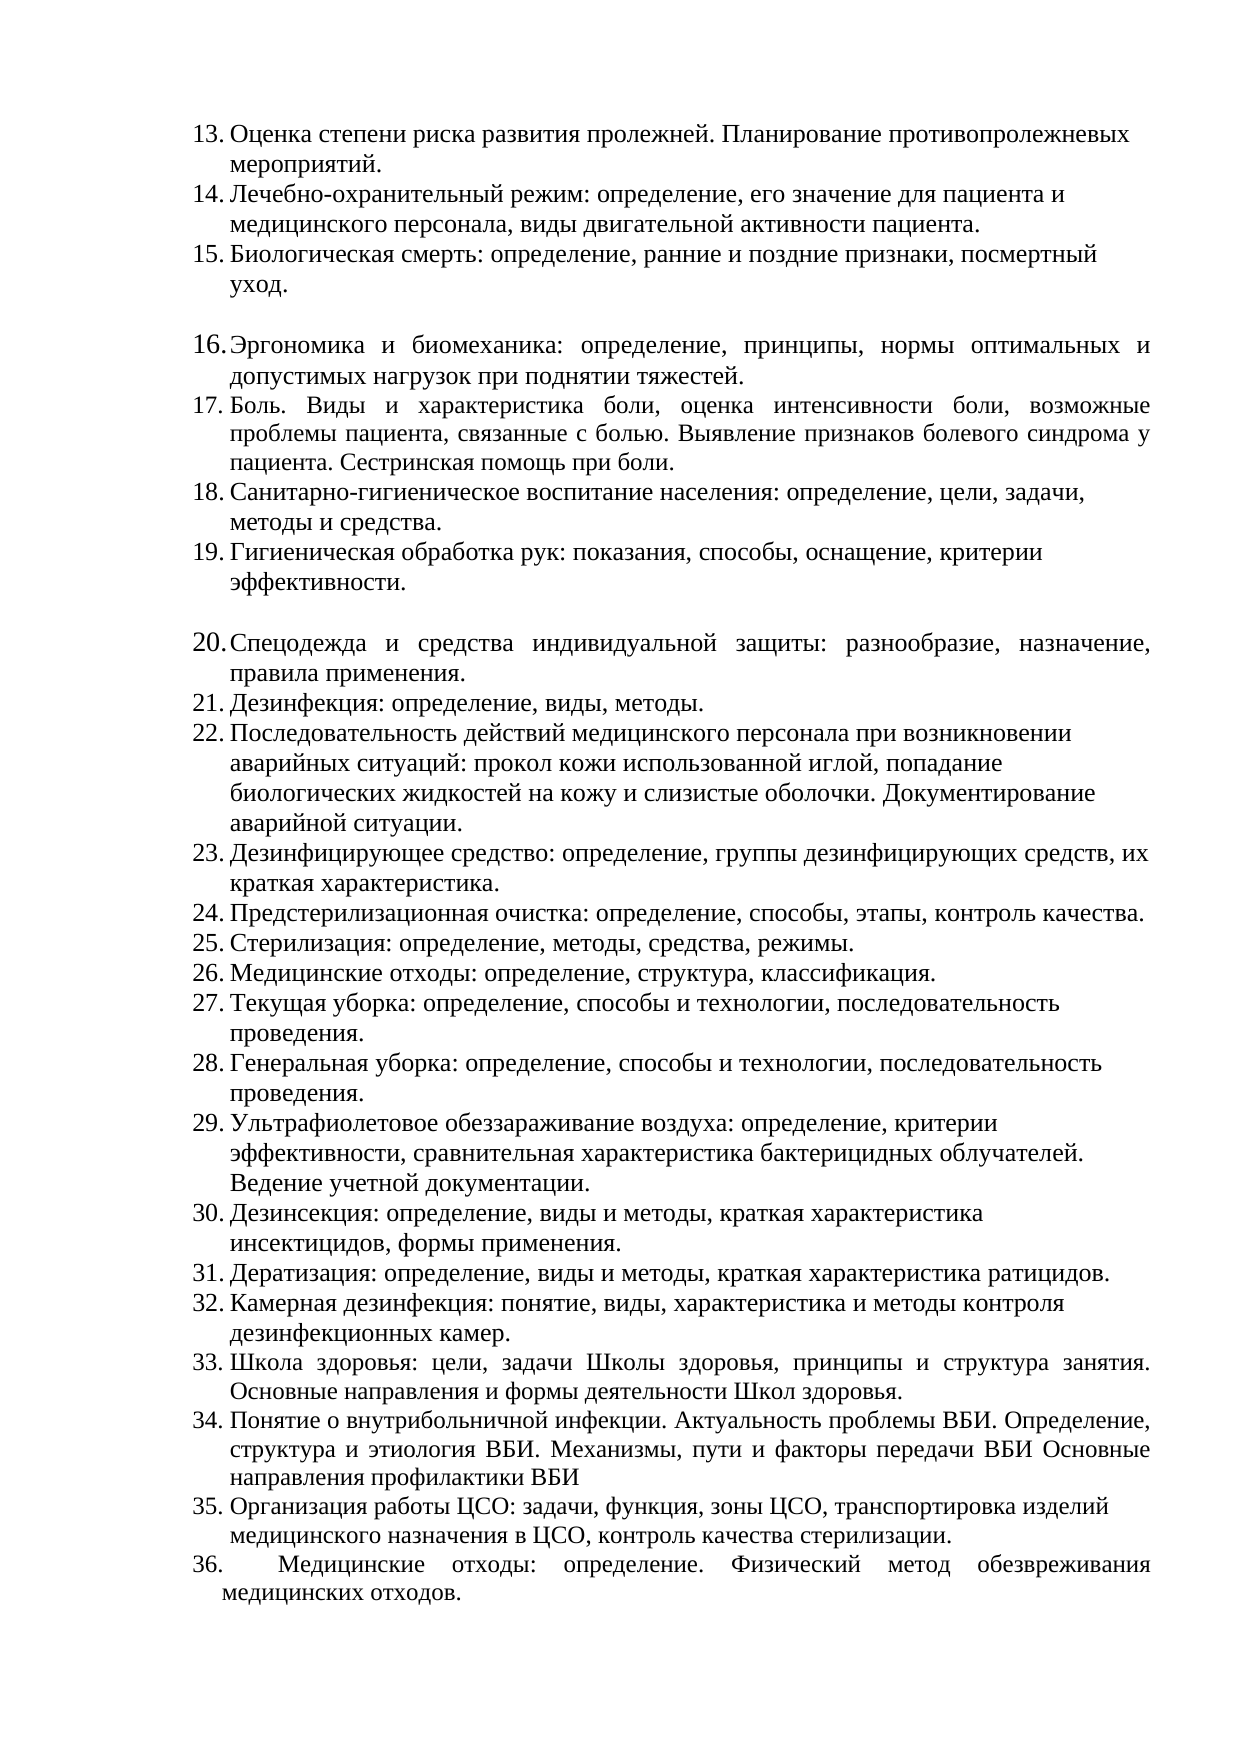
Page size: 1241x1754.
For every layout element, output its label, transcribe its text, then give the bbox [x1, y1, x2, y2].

list Гигиеническая обработка рук: показания, способы, оснащение, критерии эффективности. [192, 837, 1152, 897]
list Дератизация: определение, виды и методы, краткая характеристика ратицидов. [192, 1587, 1152, 1617]
list Стерилизация: определение, методы, средства, режимы. [192, 1257, 1152, 1287]
list Генеральная уборка: определение, способы и технологии, последовательность проведения. [192, 1377, 1152, 1437]
list Медицинские отходы: определение, структура, классификация. [192, 1287, 1152, 1317]
list Последовательность действий медицинского персонала при возникновении аварийных ситуаций: прокол кожи использованной иглой, попадание биологических жидкостей на кожу и слизистые оболочки. Документирование аварийной ситуации. [192, 1047, 1152, 1167]
list Предстерилизационная очистка: определение, способы, этапы, контроль качества. [192, 1227, 1152, 1257]
list Дезинфекция: определение, виды, методы. [192, 1017, 1152, 1047]
list Ультрафиолетовое обеззараживание воздуха: определение, критерии эффективности, сравнительная характеристика бактерицидных облучателей. Ведение учетной документации. [192, 1437, 1152, 1527]
list Пролежни: определение, причины и факторы развития, места образования, клинические проявления. [192, 330, 1152, 390]
list Кишечная стома: определение, особенности ухода, возможные осложнения и причины их развития. [192, 210, 1152, 270]
list Текущая уборка: определение, способы и технологии, последовательность проведения. [192, 1317, 1152, 1377]
list Биологическая смерть: определение, ранние и поздние признаки, посмертный уход. [192, 510, 1152, 570]
list Дезинсекция: определение, виды и методы, краткая характеристика инсектицидов, формы применения. [192, 1527, 1152, 1587]
list Эргономика и биомеханика: определение, принципы, нормы оптимальных и допустимых нагрузок при поднятии тяжестей. [192, 599, 1152, 661]
list Дезинфицирующее средство: определение, группы дезинфицирующих средств, их краткая характеристика. [192, 1167, 1152, 1227]
list Санитарно-гигиеническое воспитание населения: определение, цели, задачи, методы и средства. [192, 777, 1152, 837]
list Лечебно-охранительный режим: определение, его значение для пациента и медицинского персонала, виды двигательной активности пациента. [192, 450, 1152, 510]
list Сестринская паллиативная помощь: цель, задачи, принципы и формы оказания. Пациенты, нуждающиеся в данном виде помощи. [192, 270, 1152, 330]
list Боль. Виды и характеристика боли, оценка интенсивности боли, возможные проблемы пациента, связанные с болью. Выявление признаков болевого синдрома у пациента. Сестринская помощь при боли. [192, 690, 1152, 777]
list Санитарная обработка пациента: определение, виды, показания, противопоказания, этапы, объем выполняемых мероприятий. [192, 118, 1152, 181]
list Оценка степени риска развития пролежней. Планирование противопролежневых мероприятий. [192, 390, 1152, 450]
list Спецодежда и средства индивидуальной защиты: разнообразие, назначение, правила применения. [192, 926, 1152, 988]
